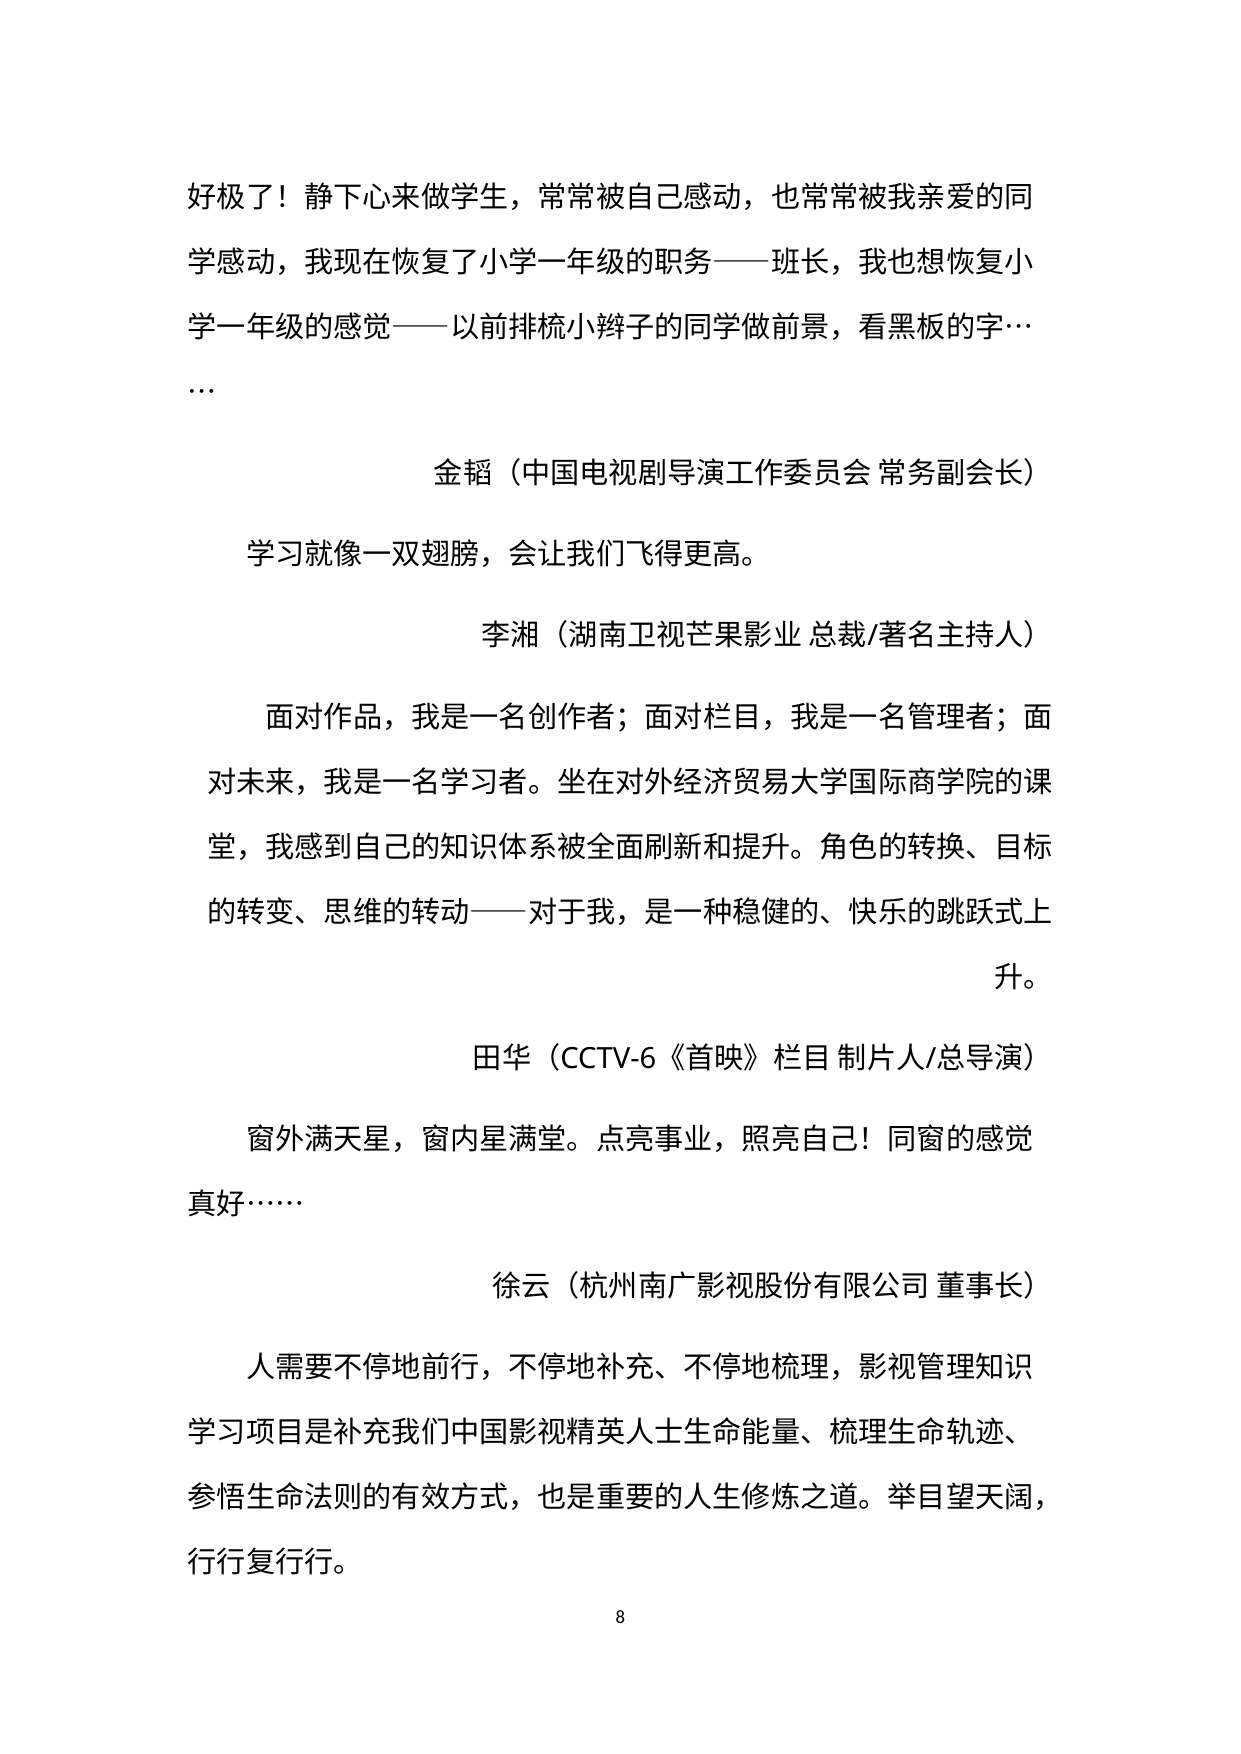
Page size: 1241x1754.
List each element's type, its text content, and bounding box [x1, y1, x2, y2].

text 田华（CCTV-6《首映》栏目 制片人/总导演） [187, 1023, 1053, 1088]
text 学习就像一双翅膀，会让我们飞得更高。 [187, 519, 1053, 584]
text 李湘（湖南卫视芒果影业 总裁/著名主持人） [187, 601, 1053, 666]
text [187, 162, 1053, 422]
text 面对作品，我是一名创作者；面对栏目，我是一名管理者；面对未来，我是一名学习者。坐在对外经济贸易大学国际商学院的课堂，我感到自己的知识体系被全面刷新和提升。角色的转换、目标的转变、思维的转动——对于我，是一种稳健的、快乐的跳跃式上升。 [187, 682, 1053, 1007]
text 徐云（杭州南广影视股份有限公司 董事长） [187, 1251, 1053, 1316]
text 人需要不停地前行，不停地补充、不停地梳理，影视管理知识学习项目是补充我们中国影视精英人士生命能量、梳理生命轨迹、参悟生命法则的有效方式，也是重要的人生修炼之道。举目望天阔，行行复行行。 [187, 1332, 1053, 1592]
text 金韬（中国电视剧导演工作委员会 常务副会长） [187, 438, 1053, 503]
text 窗外满天星，窗内星满堂。点亮事业，照亮自己！同窗的感觉真好…… [187, 1104, 1053, 1234]
